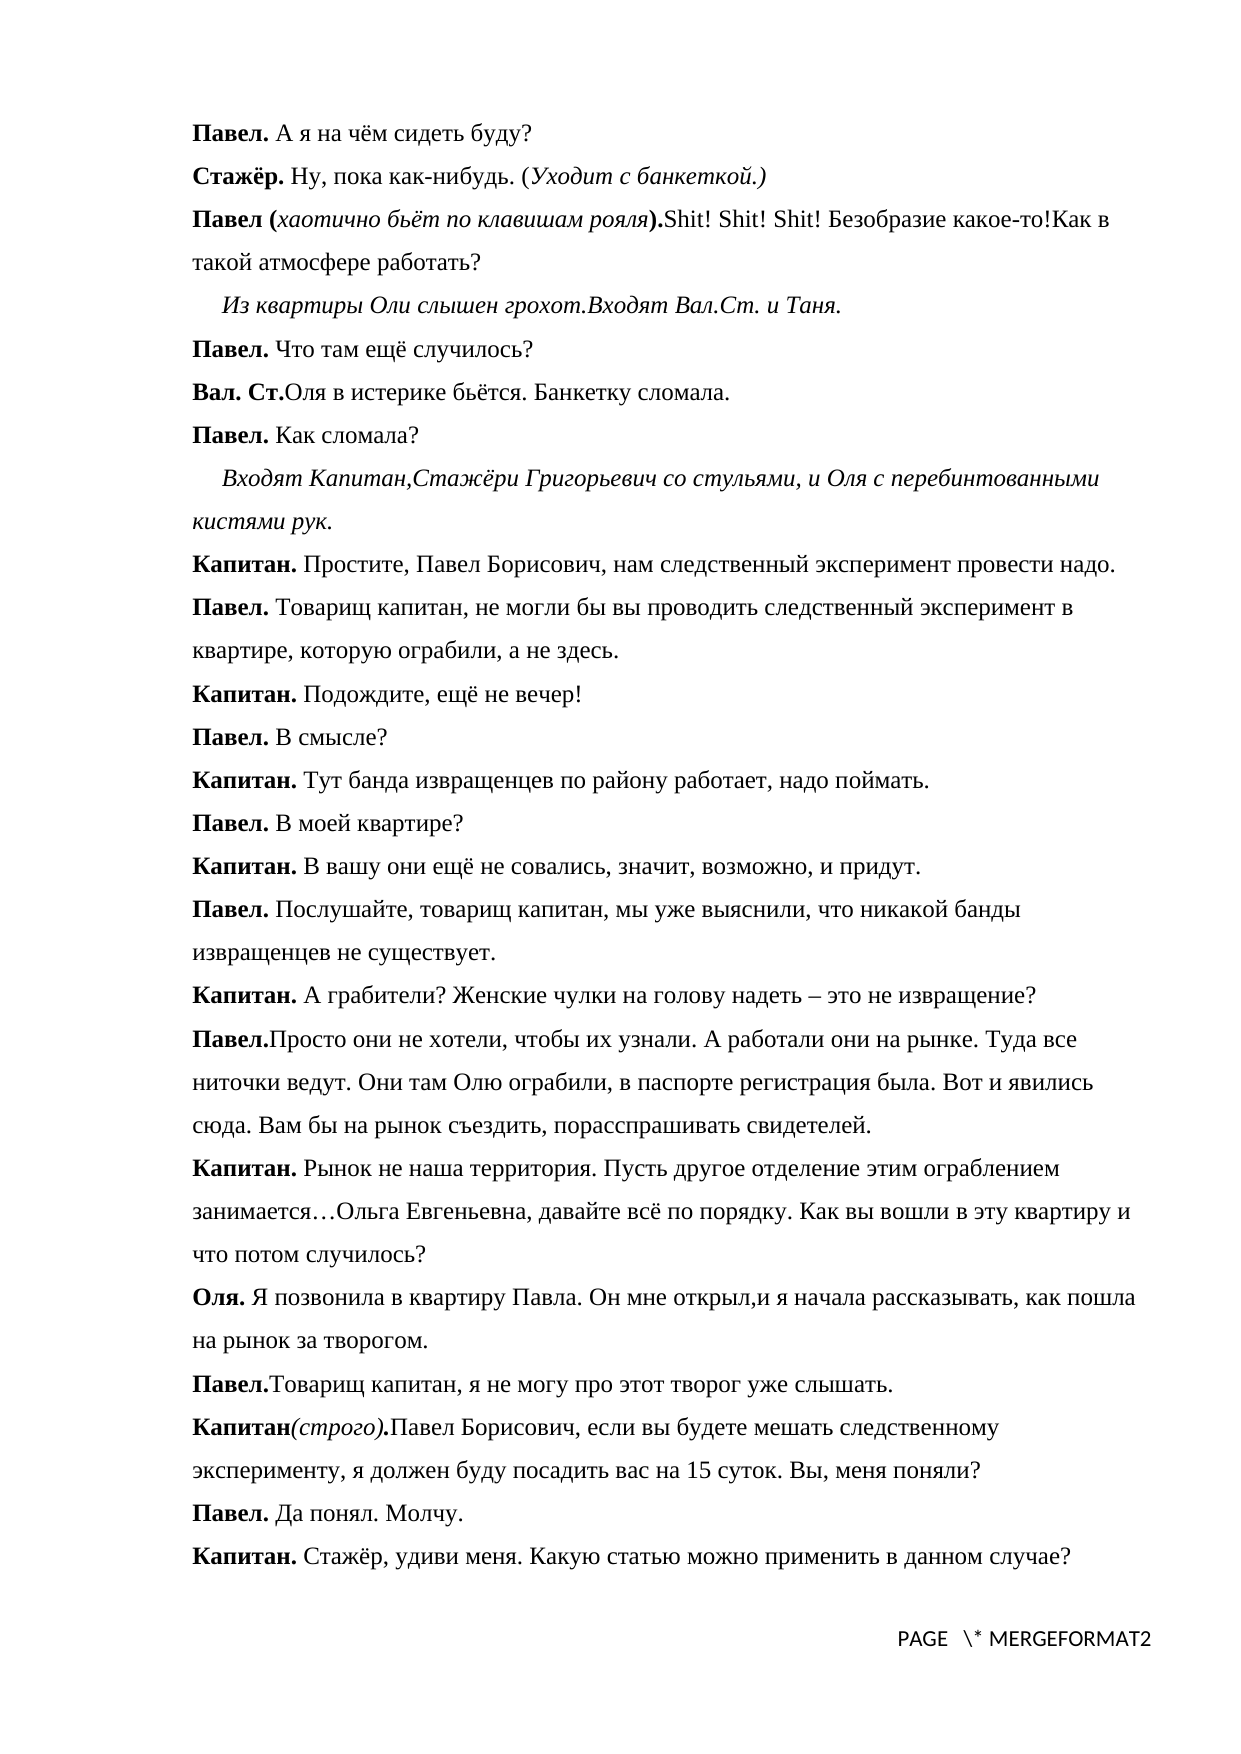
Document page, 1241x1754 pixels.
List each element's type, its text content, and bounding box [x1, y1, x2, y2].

text Павел. Послушайте, товарищ капитан, мы уже выяснили, что никакой банды извращенцев не существует. [192, 894, 1152, 966]
text Павел. Что там ещё случилось? [192, 334, 1152, 362]
text Капитан. Рынок не наша территория. Пусть другое отделение этим ограблением занимается…Ольга Евгеньевна, давайте всё по порядку. Как вы вошли в эту квартиру и что потом случилось? [192, 1153, 1152, 1268]
text Капитан. Подождите, ещё не вечер! [192, 679, 1152, 707]
text Капитан(строго).Павел Борисович, если вы будете мешать следственному эксперименту, я должен буду посадить вас на 15 суток. Вы, меня поняли? [192, 1412, 1152, 1484]
text Входят Капитан,Стажёри Григорьевич со стульями, и Оля с перебинтованными кистями рук. [192, 463, 1152, 535]
text Павел. В смысле? [192, 722, 1152, 751]
text Оля. Я позвонила в квартиру Павла. Он мне открыл,и я начала рассказывать, как пошла на рынок за творогом. [192, 1282, 1152, 1354]
text Стажёр. Ну, пока как-нибудь. (Уходит с банкеткой.) [192, 161, 1152, 190]
text Павел. Товарищ капитан, не могли бы вы проводить следственный эксперимент в квартире, которую ограбили, а не здесь. [192, 592, 1152, 664]
text Павел.Товарищ капитан, я не могу про этот творог уже слышать. [192, 1369, 1152, 1397]
text Павел.Просто они не хотели, чтобы их узнали. А работали они на рынке. Туда все ниточки ведут. Они там Олю ограбили, в паспорте регистрация была. Вот и явились сюда. Вам бы на рынок съездить, порасспрашивать свидетелей. [192, 1024, 1152, 1139]
text Капитан. В вашу они ещё не совались, значит, возможно, и придут. [192, 851, 1152, 880]
text Павел. В моей квартире? [192, 808, 1152, 837]
text Павел. А я на чём сидеть буду? [192, 118, 1152, 147]
text Капитан. А грабители? Женские чулки на голову надеть – это не извращение? [192, 981, 1152, 1009]
text Капитан. Стажёр, удиви меня. Какую статью можно применить в данном случае? [192, 1541, 1152, 1570]
text Павел. Да понял. Молчу. [192, 1498, 1152, 1527]
text Павел. Как сломала? [192, 420, 1152, 449]
text Павел (хаотично бьёт по клавишам рояля).Shit! Shit! Shit! Безобразие какое-то!Как в такой атмосфере работать? [192, 204, 1152, 276]
text Капитан. Тут банда извращенцев по району работает, надо поймать. [192, 765, 1152, 794]
text Вал. Ст.Оля в истерике бьётся. Банкетку сломала. [192, 377, 1152, 406]
text Капитан. Простите, Павел Борисович, нам следственный эксперимент провести надо. [192, 549, 1152, 578]
text Из квартиры Оли слышен грохот.Входят Вал.Ст. и Таня. [192, 291, 1152, 319]
